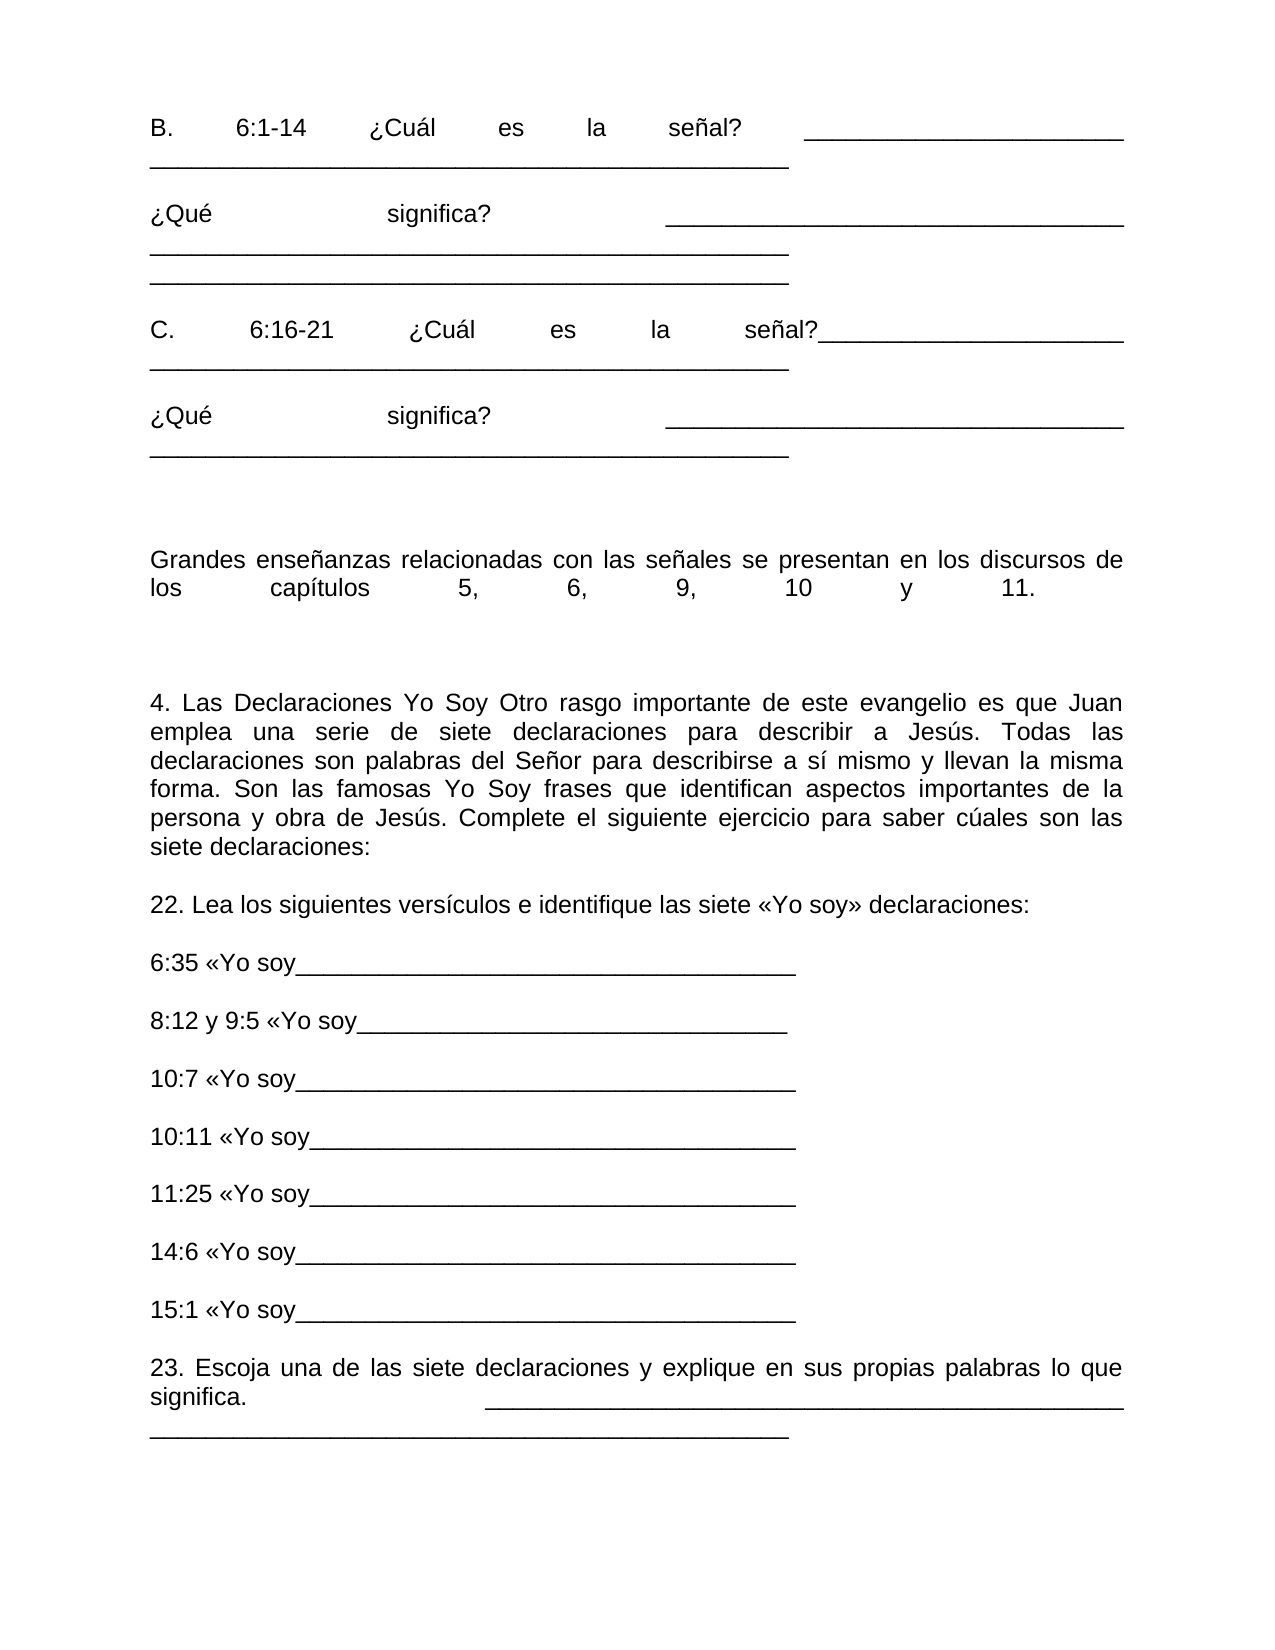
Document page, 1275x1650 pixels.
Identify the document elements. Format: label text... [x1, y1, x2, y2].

text 10:11 «Yo soy___________________________________ [150, 1121, 1125, 1150]
text ¿Qué significa? _________________________________ ______________________________________________ [150, 401, 1125, 516]
text 22. Lea los siguientes versículos e identifique las siete «Yo soy» declaraciones: [150, 890, 1125, 918]
text 14:6 «Yo soy____________________________________ [150, 1237, 1125, 1266]
text 8:12 y 9:5 «Yo soy_______________________________ [150, 1006, 1125, 1034]
text 6:35 «Yo soy____________________________________ [150, 948, 1125, 976]
text 10:7 «Yo soy____________________________________ [150, 1063, 1125, 1092]
text C. 6:16-21 ¿Cuál es la señal?______________________ ______________________________________________ [150, 314, 1125, 372]
text 11:25 «Yo soy___________________________________ [150, 1179, 1125, 1208]
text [150, 199, 1125, 285]
text 23. Escoja una de las siete declaraciones y explique en sus propias palabras lo que significa. ______________________________________________ ______________________________________________ [150, 1353, 1125, 1439]
text B. 6:1-14 ¿Cuál es la señal? _______________________ ______________________________________________ [150, 112, 1125, 170]
text 4. Las Declaraciones Yo Soy Otro rasgo importante de este evangelio es que Juan emplea una serie de siete declaraciones para describir a Jesús. Todas las declaraciones son palabras del Señor para describirse a sí mismo y llevan la misma forma. Son las famosas Yo Soy frases que identifican aspectos importantes de la persona y obra de Jesús. Complete el siguiente ejercicio para saber cúales son las siete declaraciones: [150, 688, 1125, 861]
text 15:1 «Yo soy____________________________________ [150, 1295, 1125, 1324]
text Grandes enseñanzas relacionadas con las señales se presentan en los discursos de los capítulos 5, 6, 9, 10 y 11. [150, 545, 1125, 659]
